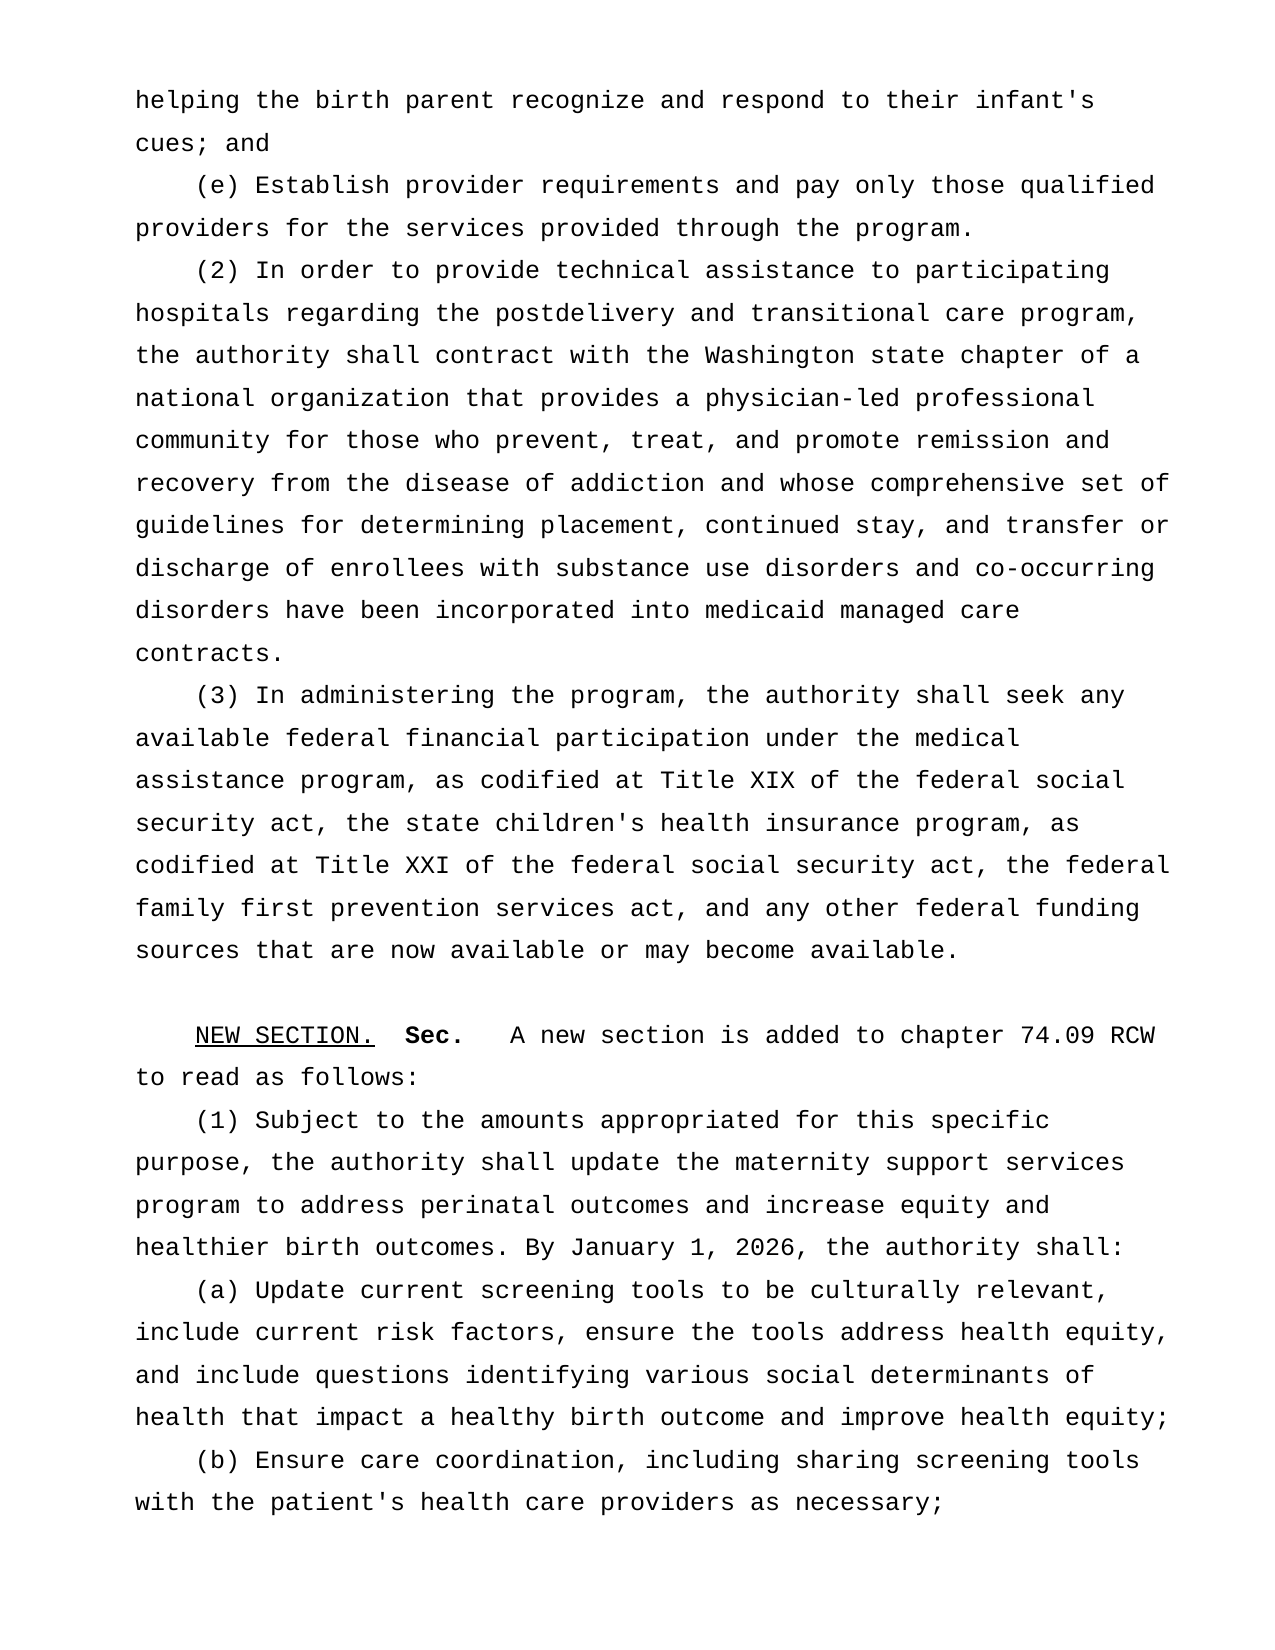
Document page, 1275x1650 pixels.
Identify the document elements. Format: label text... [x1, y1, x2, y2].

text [135, 75, 1170, 160]
text (1) Subject to the amounts appropriated for this specific purpose, the authority shall update the maternity support services program to address perinatal outcomes and increase equity and healthier birth outcomes. By January 1, 2026, the authority shall: [135, 1094, 1170, 1264]
text (a) Update current screening tools to be culturally relevant, include current risk factors, ensure the tools address health equity, and include questions identifying various social determinants of health that impact a healthy birth outcome and improve health equity; [135, 1264, 1170, 1434]
text (e) Establish provider requirements and pay only those qualified providers for the services provided through the program. [135, 160, 1170, 245]
text (3) In administering the program, the authority shall seek any available federal financial participation under the medical assistance program, as codified at Title XIX of the federal social security act, the state children's health insurance program, as codified at Title XXI of the federal social security act, the federal family first prevention services act, and any other federal funding sources that are now available or may become available. [135, 670, 1170, 967]
text (b) Ensure care coordination, including sharing screening tools with the patient's health care providers as necessary; [135, 1434, 1170, 1519]
text (2) In order to provide technical assistance to participating hospitals regarding the postdelivery and transitional care program, the authority shall contract with the Washington state chapter of a national organization that provides a physician-led professional community for those who prevent, treat, and promote remission and recovery from the disease of addiction and whose comprehensive set of guidelines for determining placement, continued stay, and transfer or discharge of enrollees with substance use disorders and co-occurring disorders have been incorporated into medicaid managed care contracts. [135, 245, 1170, 670]
text NEW SECTION. Sec. A new section is added to chapter 74.09 RCW to read as follows: [135, 1009, 1170, 1094]
